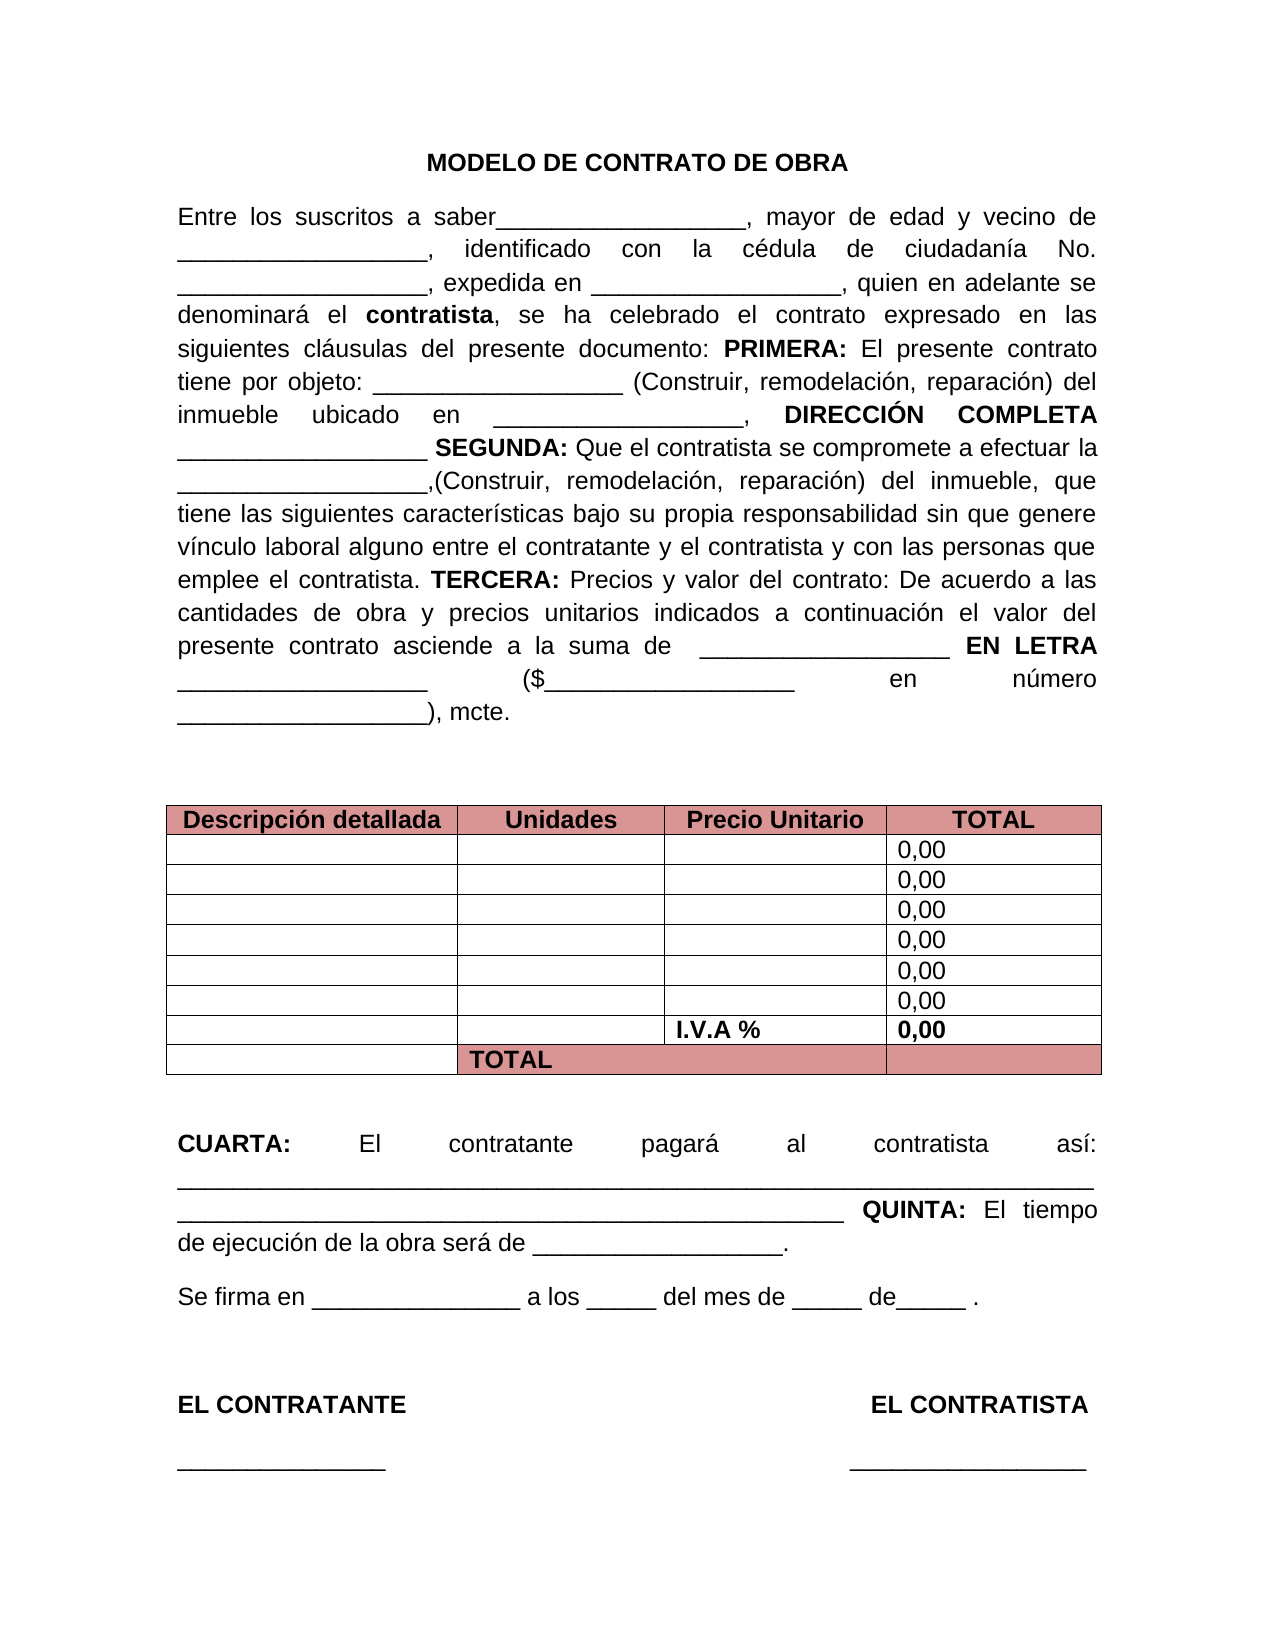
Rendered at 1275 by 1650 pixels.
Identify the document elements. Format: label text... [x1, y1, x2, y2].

table_cell [458, 956, 664, 985]
text Entre los suscritos a saber__________________, mayor de edad y vecino de __________________, identificado con la cédula de ciudadanía No. __________________, expedida en __________________, quien en adelante se denominará el contratista, se ha celebrado el contrato expresado en las siguientes cláusulas del presente documento: PRIMERA: El presente contrato tiene por objeto: __________________ (Construir, remodelación, reparación) del inmueble ubicado en __________________, DIRECCIÓN COMPLETA __________________ SEGUNDA: Que el contratista se compromete a efectuar la __________________,(Construir, remodelación, reparación) del inmueble, que tiene las siguientes características bajo su propia responsabilidad sin que genere vínculo laboral alguno entre el contratante y el contratista y con las personas que emplee el contratista. TERCERA: Precios y valor del contrato: De acuerdo a las cantidades de obra y precios unitarios indicados a continuación el valor del presente contrato asciende a la suma de __________________ EN LETRA __________________ ($__________________ en número __________________), mcte. [177, 201, 1098, 726]
table_header Unidades [458, 806, 664, 834]
table_cell 0,00 [887, 835, 1101, 864]
text EL CONTRATANTE EL CONTRATISTA [177, 1389, 1098, 1418]
table_header Descripción detallada [167, 806, 457, 834]
text _______________ _________________ [177, 1443, 1098, 1472]
table_cell [167, 895, 457, 924]
text MODELO DE CONTRATO DE OBRA [177, 148, 1098, 176]
table_cell [665, 986, 886, 1014]
table_cell [167, 835, 457, 864]
table_cell [167, 1016, 457, 1044]
table_cell [458, 925, 664, 955]
text CUARTA: El contratante pagará al contratista así: __________________________________________________________________________________________________________________ QUINTA: El tiempo de ejecución de la obra será de __________________. [177, 1129, 1098, 1257]
table_header Precio Unitario [665, 806, 886, 834]
table_cell 0,00 [887, 986, 1101, 1014]
table_cell [665, 865, 886, 894]
table_cell [458, 1016, 664, 1044]
table_cell [458, 986, 664, 1014]
table_cell [167, 865, 457, 894]
table_cell [665, 925, 886, 955]
table_cell [167, 1045, 457, 1074]
table_cell [458, 865, 664, 894]
table_cell [665, 956, 886, 985]
table_cell [458, 895, 664, 924]
table_cell TOTAL [458, 1045, 886, 1074]
table_cell [665, 835, 886, 864]
table_cell I.V.A % [665, 1016, 886, 1044]
text Se firma en _______________ a los _____ del mes de _____ de_____ . [177, 1282, 1098, 1311]
table_cell [167, 925, 457, 955]
table_cell [887, 1045, 1101, 1074]
table_cell 0,00 [887, 865, 1101, 894]
table_cell [167, 956, 457, 985]
table_cell 0,00 [887, 925, 1101, 955]
table_header TOTAL [887, 806, 1101, 834]
table_cell [458, 835, 664, 864]
table_cell [665, 895, 886, 924]
table_cell 0,00 [887, 956, 1101, 985]
table_cell 0,00 [887, 1016, 1101, 1044]
table_cell 0,00 [887, 895, 1101, 924]
table_cell [167, 986, 457, 1014]
